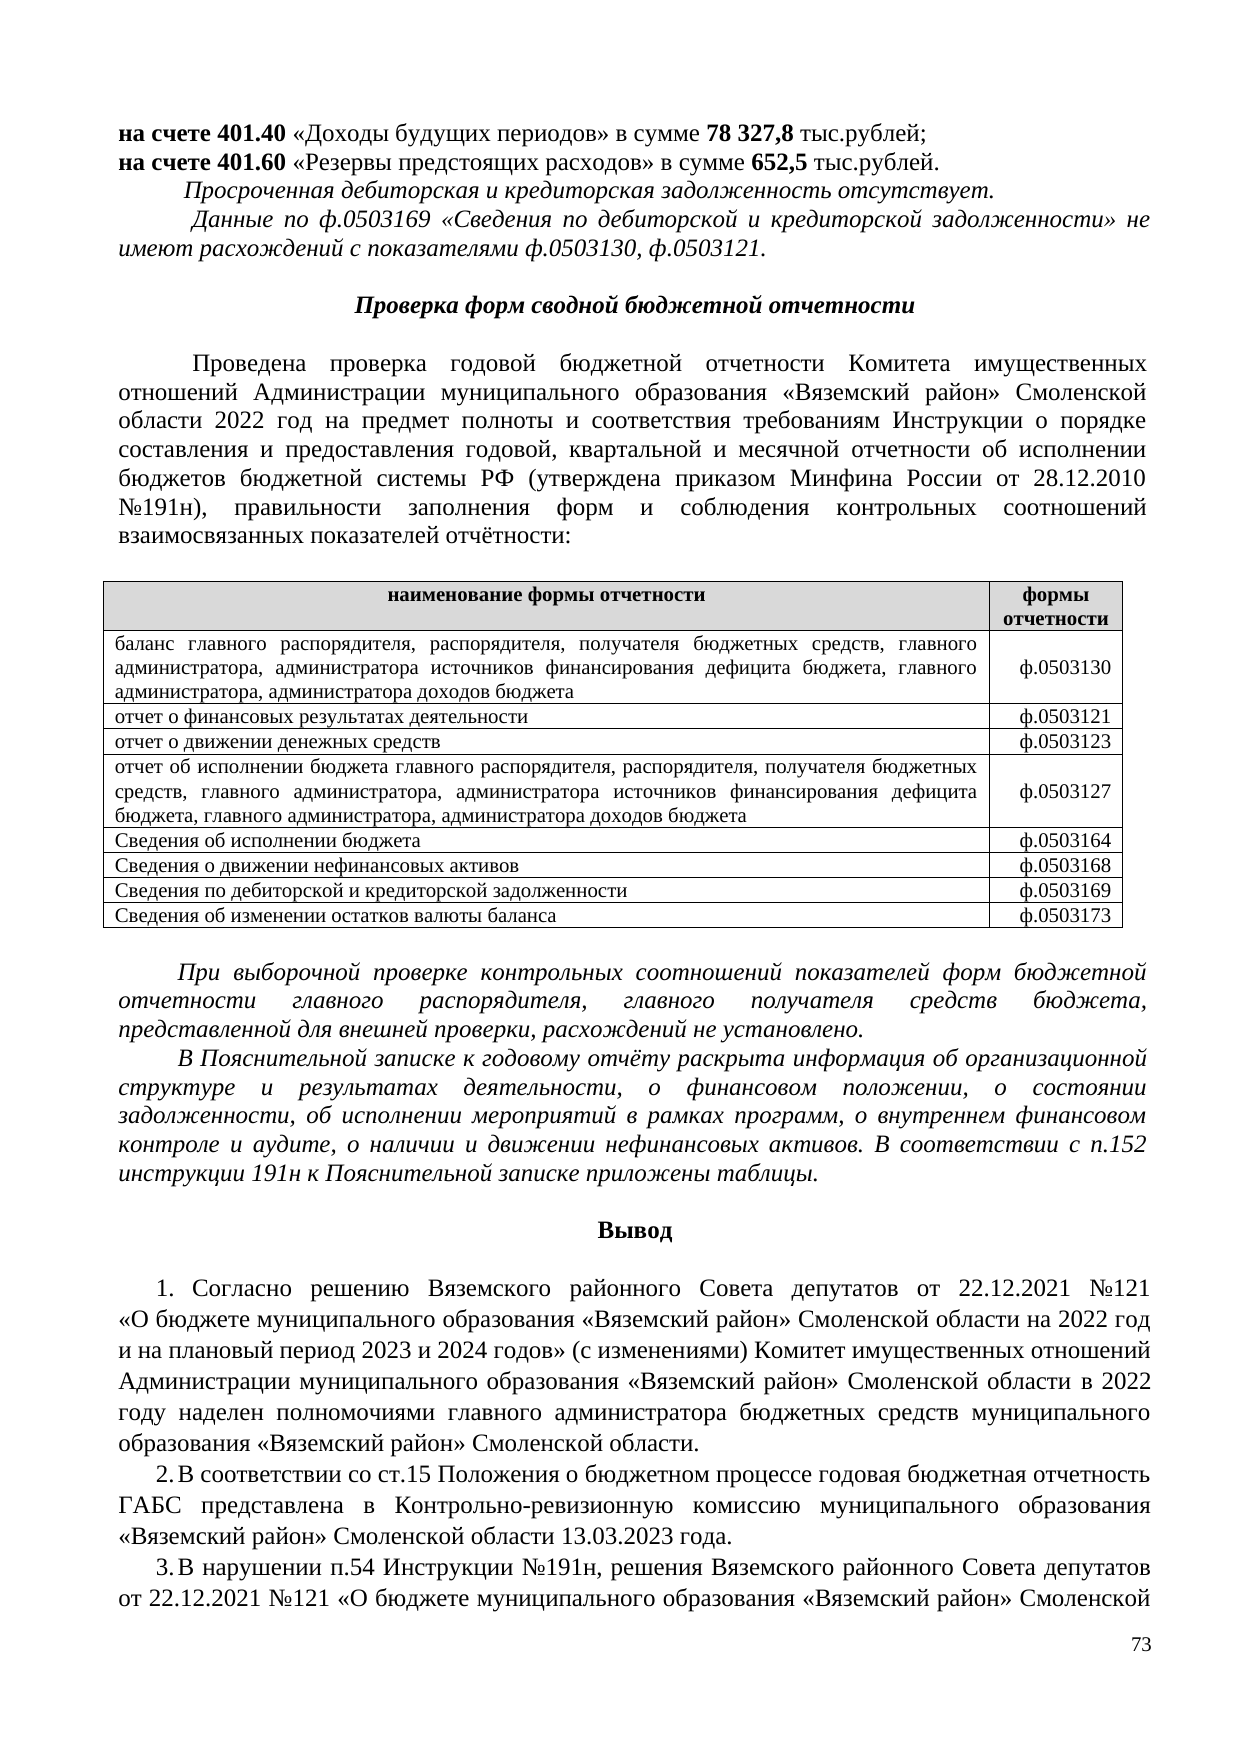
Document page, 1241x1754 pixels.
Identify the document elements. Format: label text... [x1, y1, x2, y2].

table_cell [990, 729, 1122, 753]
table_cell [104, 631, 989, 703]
text Проверка форм сводной бюджетной отчетности [118, 291, 1152, 319]
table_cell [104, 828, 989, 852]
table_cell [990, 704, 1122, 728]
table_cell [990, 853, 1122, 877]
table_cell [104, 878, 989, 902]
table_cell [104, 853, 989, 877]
text Проведена проверка годовой бюджетной отчетности Комитета имущественных отношений Администрации муниципального образования «Вяземский район» Смоленской области 2022 год на предмет полноты и соответствия требованиям Инструкции о порядке составления и предоставления годовой, квартальной и месячной отчетности об исполнении бюджетов бюджетной системы РФ (утверждена приказом Минфина России от 28.12.2010 №191н), правильности заполнения форм и соблюдения контрольных соотношений взаимосвязанных показателей отчётности: [118, 348, 1147, 549]
text При выборочной проверке контрольных соотношений показателей форм бюджетной отчетности главного распорядителя, главного получателя средств бюджета, представленной для внешней проверки, расхождений не установлено. [118, 957, 1147, 1043]
text В Пояснительной записке к годовому отчёту раскрыта информация об организационной структуре и результатах деятельности, о финансовом положении, о состоянии задолженности, об исполнении мероприятий в рамках программ, о внутреннем финансовом контроле и аудите, о наличии и движении нефинансовых активов. В соответствии с п.152 инструкции 191н к Пояснительной записке приложены таблицы. [118, 1043, 1147, 1187]
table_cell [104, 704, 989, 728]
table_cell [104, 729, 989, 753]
text Вывод [118, 1216, 1152, 1244]
list В соответствии со ст.15 Положения о бюджетном процессе годовая бюджетная отчетность ГАБС представлена в Контрольно-ревизионную комиссию муниципального образования «Вяземский район» Смоленской области 13.03.2023 года. [118, 1459, 1152, 1550]
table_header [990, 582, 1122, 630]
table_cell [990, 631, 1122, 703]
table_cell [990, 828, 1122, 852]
text на счете 401.60 «Резервы предстоящих расходов» в сумме 652,5 тыс.рублей. [118, 147, 1152, 176]
text Данные по ф.0503169 «Сведения по дебиторской и кредиторской задолженности» не имеют расхождений с показателями ф.0503130, ф.0503121. [118, 204, 1152, 262]
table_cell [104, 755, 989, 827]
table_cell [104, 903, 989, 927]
text Просроченная дебиторская и кредиторская задолженность отсутствует. [118, 176, 1147, 204]
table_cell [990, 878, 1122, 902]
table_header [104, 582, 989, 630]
list Согласно решению Вяземского районного Совета депутатов от 22.12.2021 №121 «О бюджете муниципального образования «Вяземский район» Смоленской области на 2022 год и на плановый период 2023 и 2024 годов» (с изменениями) Комитет имущественных отношений Администрации муниципального образования «Вяземский район» Смоленской области в 2022 году наделен полномочиями главного администратора бюджетных средств муниципального образования «Вяземский район» Смоленской области. [118, 1273, 1152, 1457]
text на счете 401.40 «Доходы будущих периодов» в сумме 78 327,8 тыс.рублей; [118, 118, 1152, 147]
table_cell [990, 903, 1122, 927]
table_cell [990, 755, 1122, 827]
